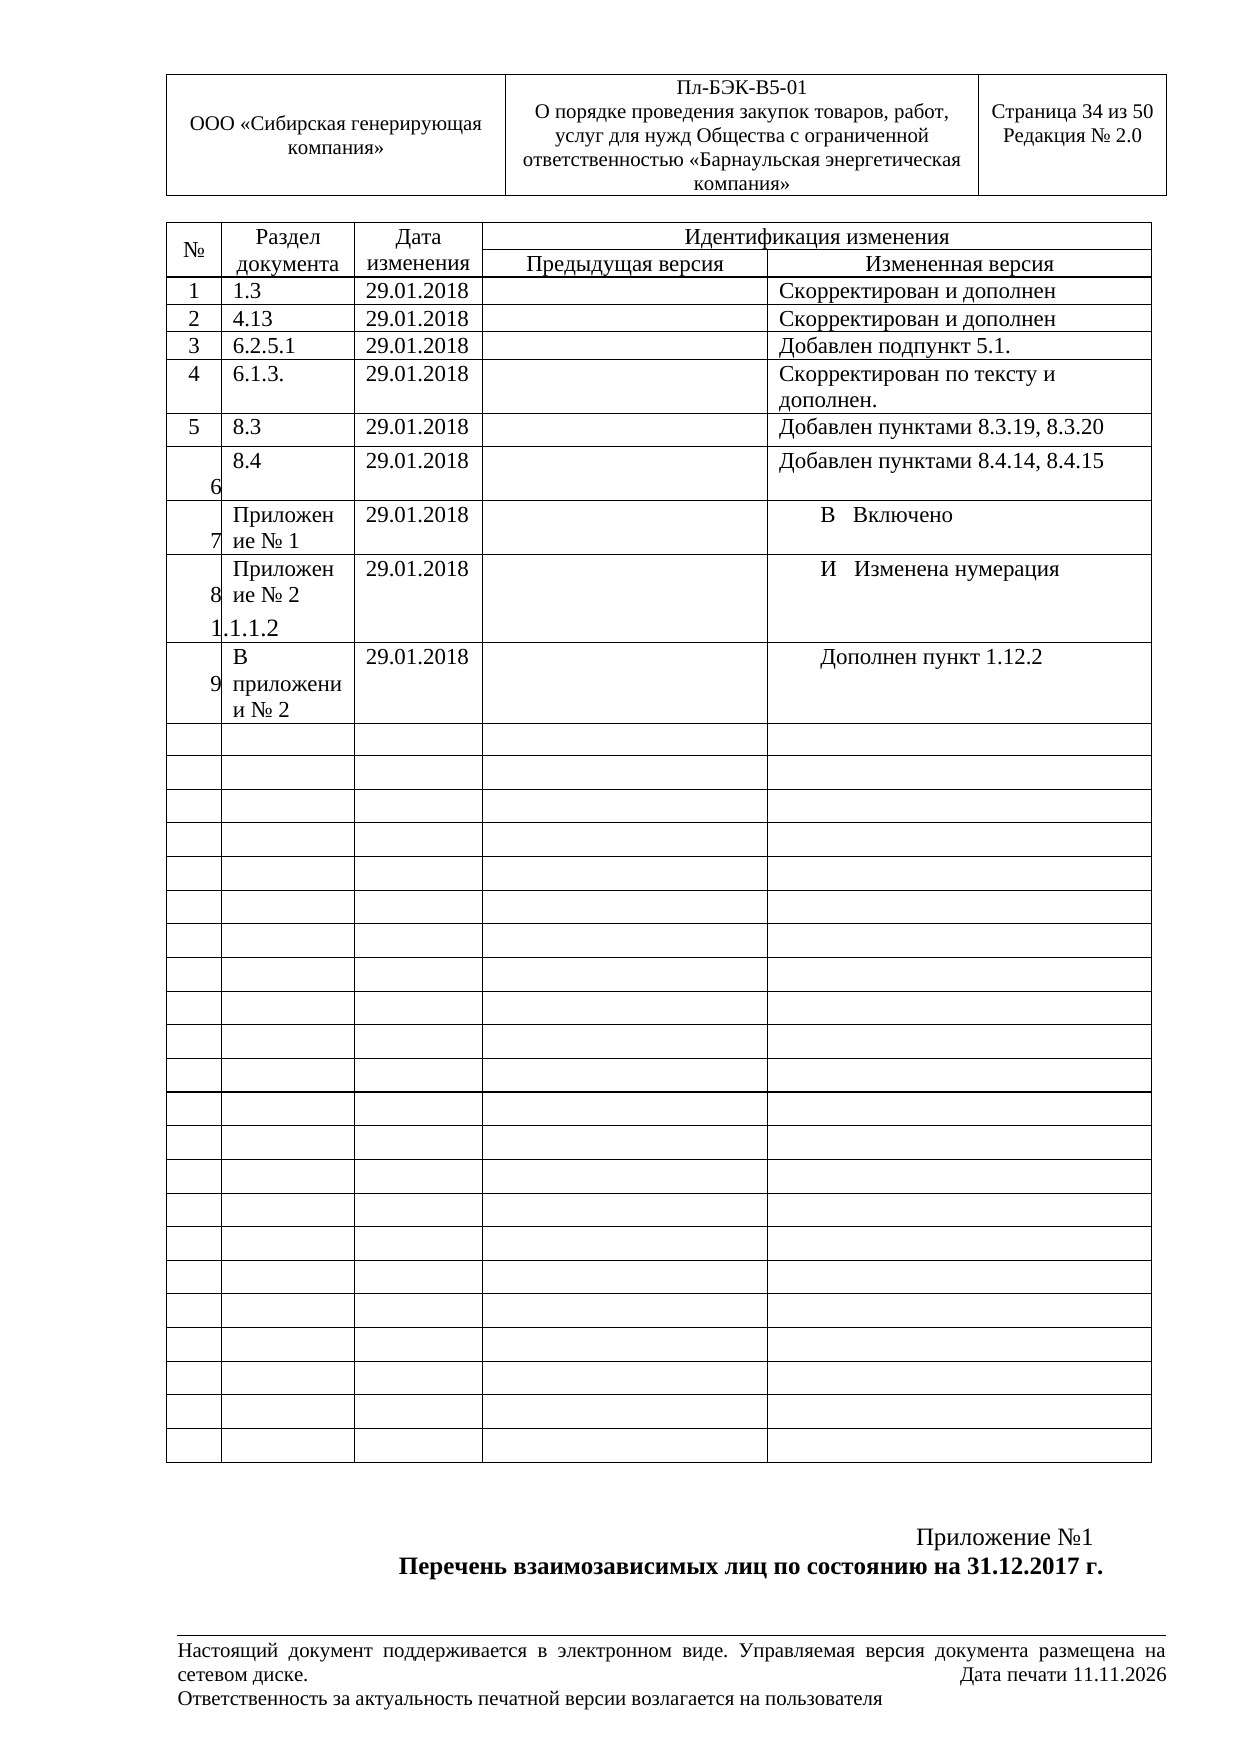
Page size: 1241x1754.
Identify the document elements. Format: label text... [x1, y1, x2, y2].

table_cell [768, 1025, 1151, 1058]
table_cell [483, 1227, 767, 1260]
table_cell 29.01.2018 [355, 332, 482, 359]
table_cell [167, 1362, 221, 1394]
table_cell [222, 790, 354, 822]
table_cell [483, 924, 767, 957]
table_cell 29.01.2018 [355, 447, 482, 500]
table_cell 5 [167, 414, 221, 446]
table_cell 2 [167, 305, 221, 331]
table_cell [355, 823, 482, 856]
text Перечень взаимозависимых лиц по состоянию на 31.12.2017 г. [399, 1551, 1166, 1579]
table_cell [355, 756, 482, 789]
table_cell [483, 555, 767, 642]
table_cell [222, 1294, 354, 1327]
table_cell [355, 724, 482, 755]
table_cell [483, 1160, 767, 1192]
table_cell [222, 1362, 354, 1394]
table_cell [167, 1126, 221, 1159]
table_cell [222, 857, 354, 889]
table_cell Скорректирован и дополнен [768, 278, 1151, 304]
table_cell [483, 724, 767, 755]
table_cell [167, 857, 221, 889]
table_cell 1.3 [222, 278, 354, 304]
table_cell [222, 1194, 354, 1226]
table_cell [768, 958, 1151, 991]
table_cell [483, 1261, 767, 1293]
table_cell Добавлен подпункт 5.1. [768, 332, 1151, 359]
table_cell [167, 1294, 221, 1327]
table_cell [768, 756, 1151, 789]
table_cell [355, 1025, 482, 1058]
table_cell [768, 1395, 1151, 1428]
table_cell [483, 1025, 767, 1058]
table_cell [222, 992, 354, 1024]
table_cell [483, 1328, 767, 1361]
table_cell [355, 1395, 482, 1428]
table_cell [483, 1126, 767, 1159]
table_cell [222, 1429, 354, 1462]
table_header № [167, 223, 221, 276]
table_cell [167, 1093, 221, 1125]
table_cell [167, 1194, 221, 1226]
table_cell [167, 1227, 221, 1260]
table_cell 6.2.5.1 [222, 332, 354, 359]
table_cell [355, 924, 482, 957]
table_cell [222, 924, 354, 957]
table_cell [355, 857, 482, 889]
table_cell [355, 891, 482, 923]
table_cell 7 [167, 501, 221, 553]
table_cell [355, 1160, 482, 1192]
table_cell [355, 1429, 482, 1462]
table_cell [768, 1194, 1151, 1226]
table_cell Измененная версия [768, 250, 1151, 276]
table_cell [483, 447, 767, 500]
table_cell [167, 823, 221, 856]
table_cell [768, 1227, 1151, 1260]
table_cell 29.01.2018 [355, 501, 482, 553]
table_cell [483, 756, 767, 789]
table_cell 29.01.2018 [355, 360, 482, 412]
table_cell [768, 1328, 1151, 1361]
table_cell [222, 1395, 354, 1428]
table_cell [483, 790, 767, 822]
table_cell [768, 1160, 1151, 1192]
table_header Дата изменения [355, 223, 482, 276]
table_cell [355, 1294, 482, 1327]
text Приложение №1 [916, 1522, 1166, 1551]
table_cell [355, 992, 482, 1024]
table_cell 29.01.2018 [355, 278, 482, 304]
table_cell И Изменена нумерация [768, 555, 1151, 642]
table_cell [167, 1395, 221, 1428]
table_cell [222, 1093, 354, 1125]
table_cell [222, 756, 354, 789]
table_cell Предыдущая версия [483, 250, 767, 276]
table_cell [167, 1160, 221, 1192]
table_cell [167, 1059, 221, 1091]
table_cell [483, 891, 767, 923]
table_cell [483, 414, 767, 446]
table_cell 4 [167, 360, 221, 412]
table_cell [483, 1194, 767, 1226]
table_cell [768, 1429, 1151, 1462]
table_header Идентификация изменения [483, 223, 1151, 249]
table_cell [167, 958, 221, 991]
table_cell [222, 724, 354, 755]
table_cell 29.01.2018 [355, 643, 482, 722]
table_cell 29.01.2018 [355, 555, 482, 642]
table_cell [768, 1059, 1151, 1091]
table_cell Приложение № 1 [222, 501, 354, 553]
table_cell [483, 857, 767, 889]
table_cell [483, 278, 767, 304]
table_cell [355, 958, 482, 991]
table_cell [355, 790, 482, 822]
table_cell [768, 1294, 1151, 1327]
table_cell [222, 1328, 354, 1361]
table_cell В Включено [768, 501, 1151, 553]
table_cell [483, 958, 767, 991]
table_cell [167, 1328, 221, 1361]
table_cell Приложение № 2 [222, 555, 354, 642]
table_cell [355, 1194, 482, 1226]
table_cell [222, 1261, 354, 1293]
table_cell [768, 823, 1151, 856]
table_cell 3 [167, 332, 221, 359]
table_cell [355, 1093, 482, 1125]
table_cell [222, 958, 354, 991]
table_cell [167, 790, 221, 822]
table_cell [483, 332, 767, 359]
table_cell В приложении № 2 [222, 643, 354, 722]
table_cell [483, 305, 767, 331]
table_cell [483, 643, 767, 722]
table_cell 29.01.2018 [355, 414, 482, 446]
table_cell [483, 823, 767, 856]
table_cell 8 [167, 555, 221, 642]
table_cell [222, 1059, 354, 1091]
table_cell [167, 1429, 221, 1462]
table_cell [167, 1025, 221, 1058]
table_cell Добавлен пунктами 8.3.19, 8.3.20 [768, 414, 1151, 446]
table_cell [483, 992, 767, 1024]
table_cell [483, 1059, 767, 1091]
table_cell [222, 1025, 354, 1058]
table_cell [355, 1126, 482, 1159]
table_cell [167, 756, 221, 789]
table_cell [768, 1362, 1151, 1394]
table_cell [167, 1261, 221, 1293]
table_cell [768, 857, 1151, 889]
table_cell [167, 992, 221, 1024]
table_cell [483, 1362, 767, 1394]
table_cell [167, 891, 221, 923]
table_cell 9 [167, 643, 221, 722]
table_cell [222, 823, 354, 856]
table_header Раздел документа [222, 223, 354, 276]
table_cell [768, 992, 1151, 1024]
table_cell [768, 1126, 1151, 1159]
table_cell 1 [167, 278, 221, 304]
table_cell [222, 1227, 354, 1260]
table_cell [222, 1126, 354, 1159]
table_cell [483, 1395, 767, 1428]
table_cell [167, 924, 221, 957]
table_cell Добавлен пунктами 8.4.14, 8.4.15 [768, 447, 1151, 500]
table_cell [768, 1261, 1151, 1293]
table_cell [768, 1093, 1151, 1125]
table_cell Скорректирован и дополнен [768, 305, 1151, 331]
table_cell 8.4 [222, 447, 354, 500]
table_cell [768, 724, 1151, 755]
table_cell [355, 1059, 482, 1091]
table_cell 29.01.2018 [355, 305, 482, 331]
table_cell Дополнен пункт 1.12.2 [768, 643, 1151, 722]
table_cell [483, 1294, 767, 1327]
table_cell 6.1.3. [222, 360, 354, 412]
table_cell [355, 1328, 482, 1361]
table_cell [768, 891, 1151, 923]
table_cell [355, 1261, 482, 1293]
table_cell [222, 1160, 354, 1192]
table_cell [355, 1227, 482, 1260]
table_cell [167, 724, 221, 755]
table_cell [222, 891, 354, 923]
table_cell [768, 790, 1151, 822]
table_cell [768, 924, 1151, 957]
table_cell [483, 1093, 767, 1125]
table_cell [483, 360, 767, 412]
table_cell Скорректирован по тексту и дополнен. [768, 360, 1151, 412]
table_cell [483, 501, 767, 553]
table_cell [355, 1362, 482, 1394]
table_cell 8.3 [222, 414, 354, 446]
table_cell 6 [167, 447, 221, 500]
table_cell [483, 1429, 767, 1462]
table_cell 4.13 [222, 305, 354, 331]
